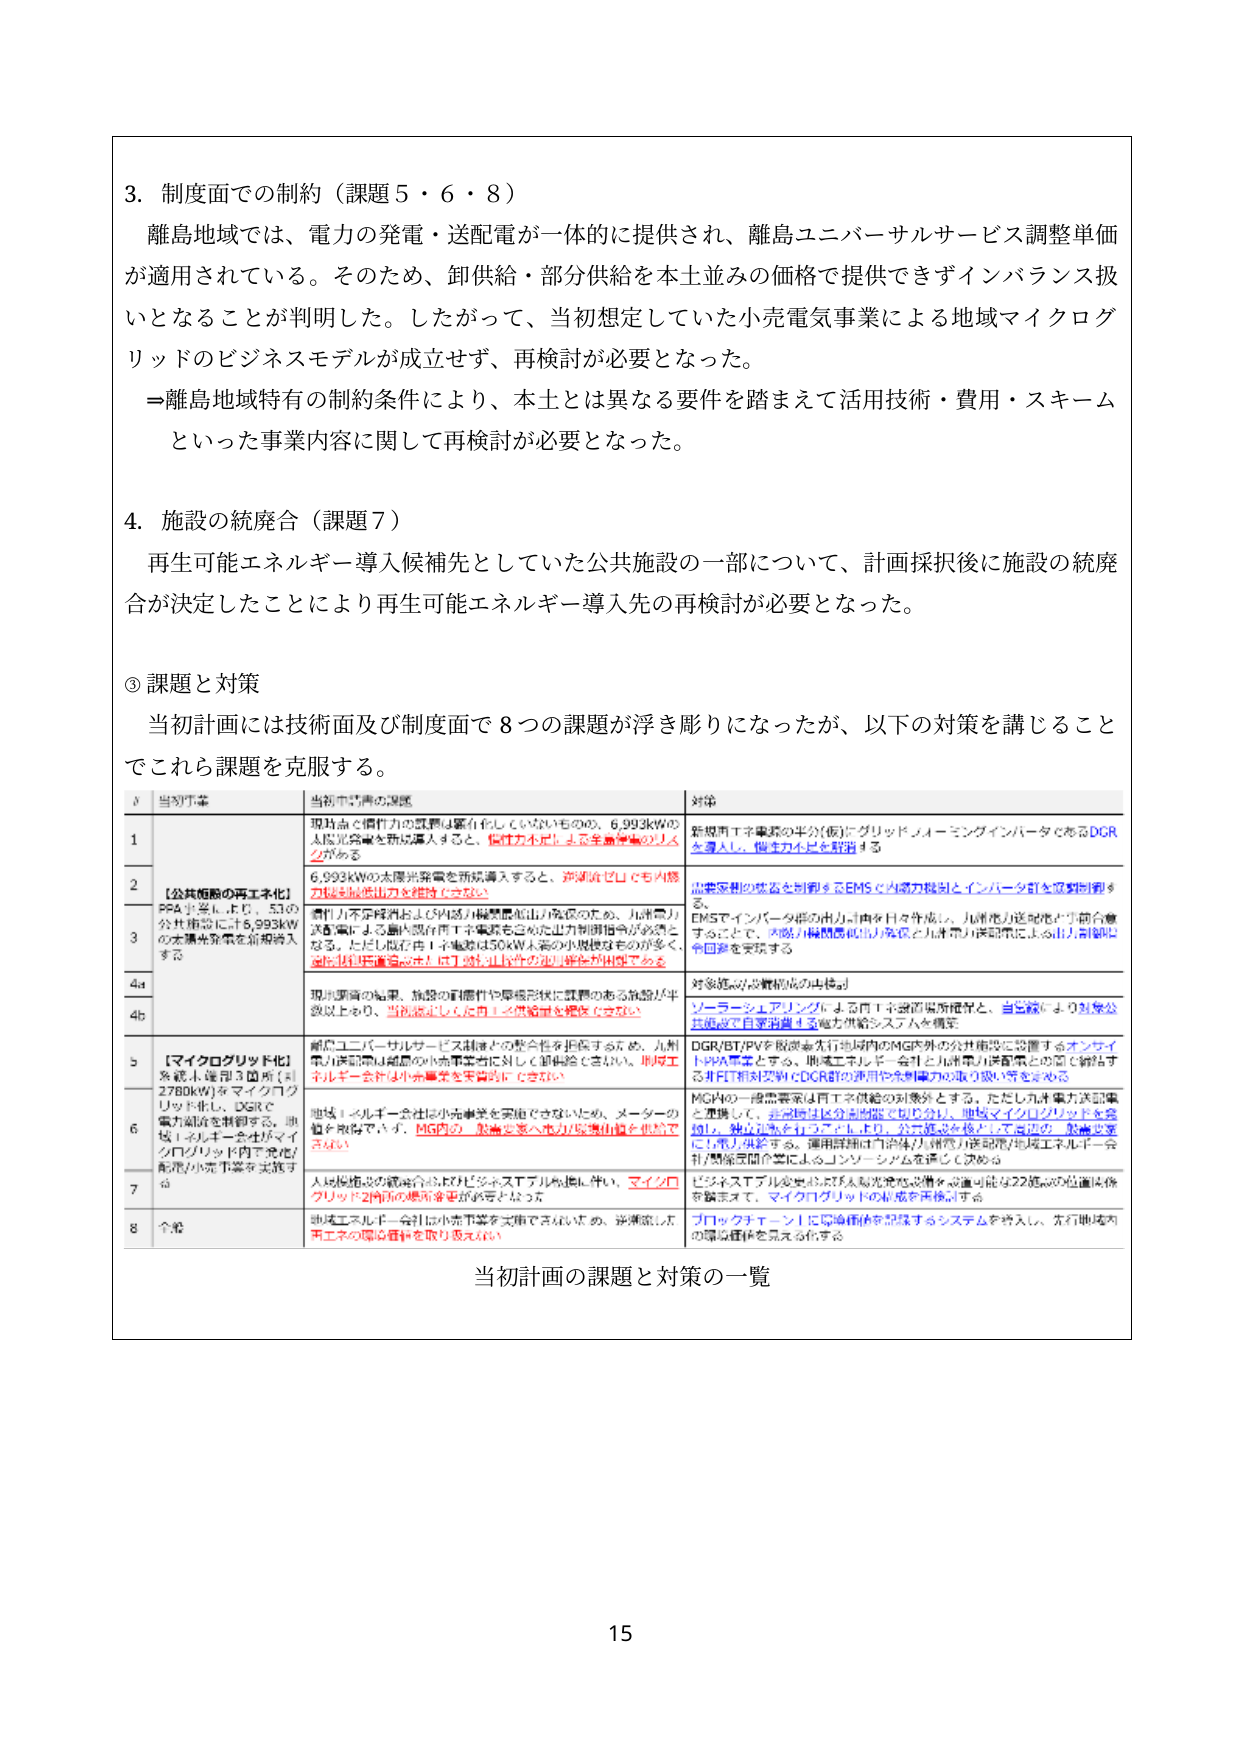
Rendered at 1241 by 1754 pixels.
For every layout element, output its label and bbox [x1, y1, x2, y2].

table_cell [113, 137, 1131, 1338]
picture [123, 790, 1125, 1252]
